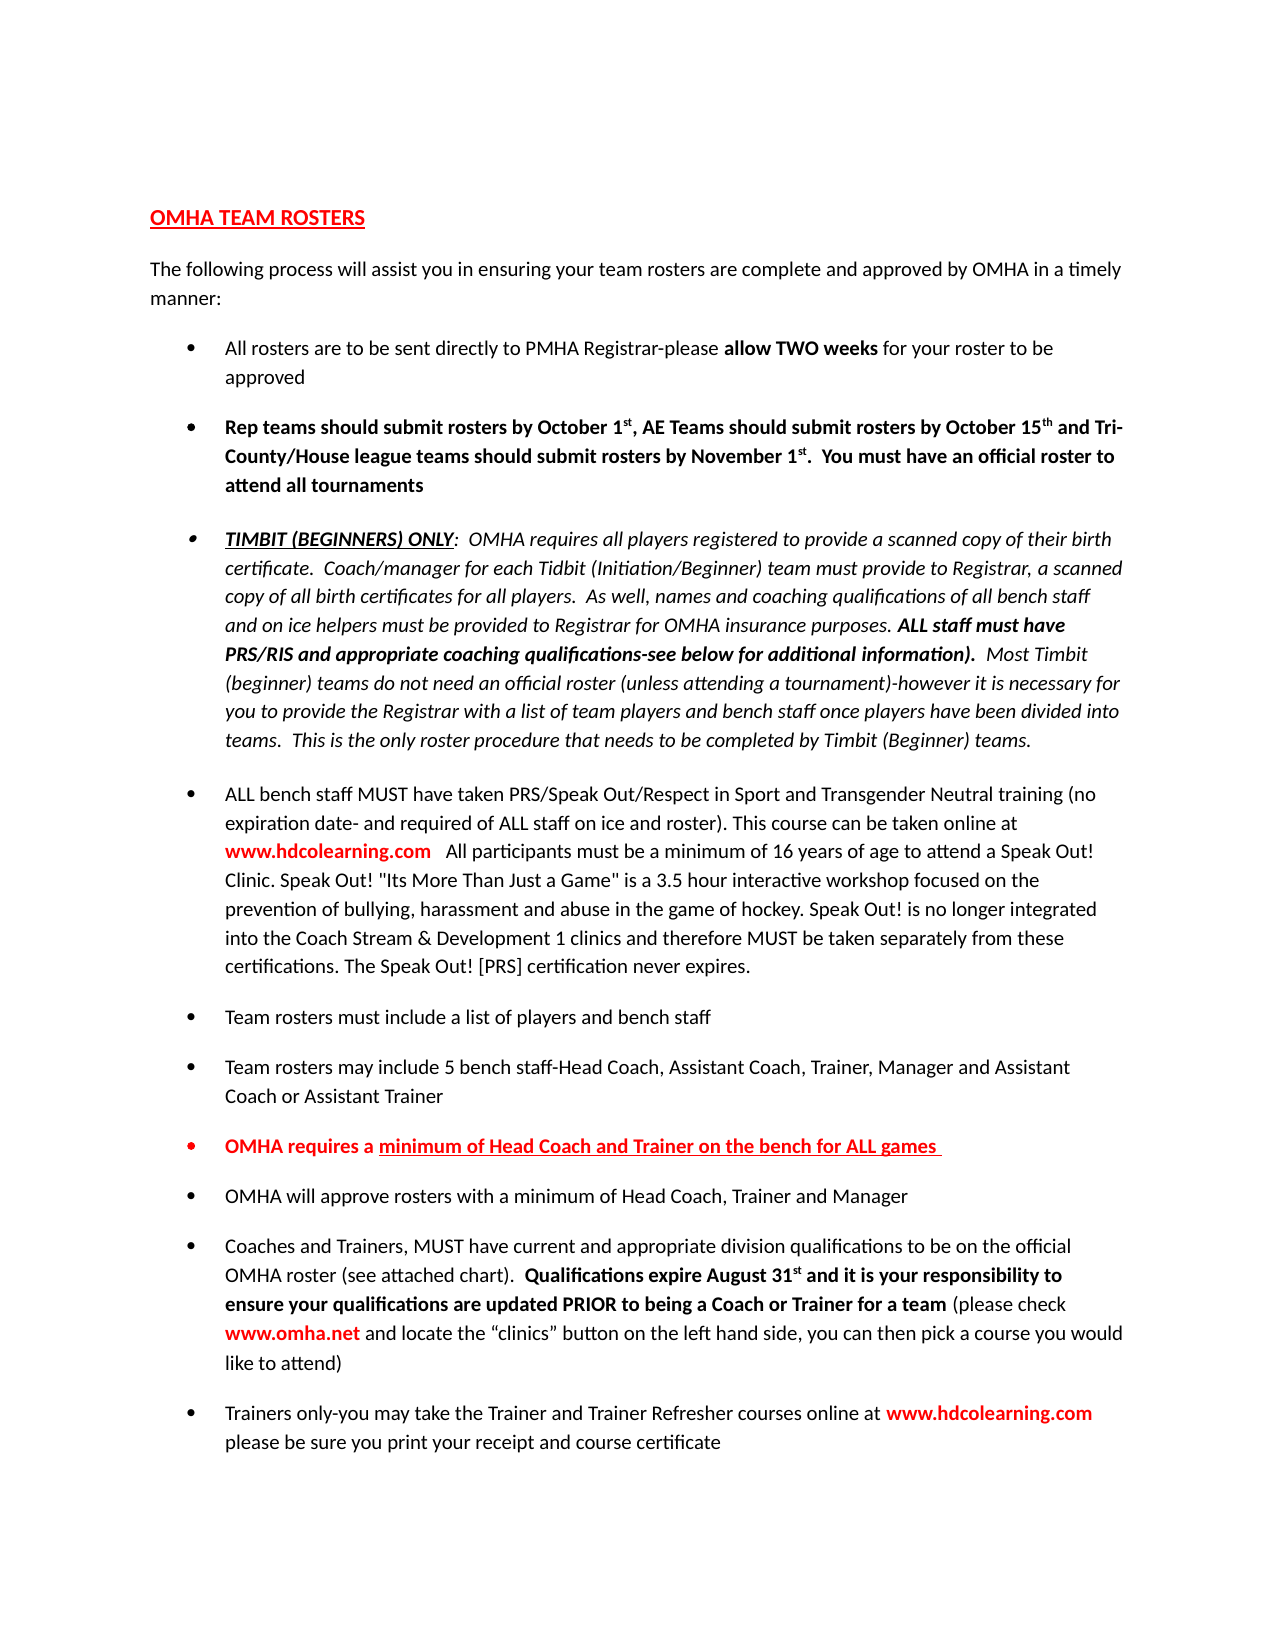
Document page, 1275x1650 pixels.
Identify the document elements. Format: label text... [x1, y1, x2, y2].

list All rosters are to be sent directly to PMHA Registrar-please allow TWO weeks for your roster to be approved [187, 335, 1125, 390]
list Coaches and Trainers, MUST have current and appropriate division qualifications to be on the official OMHA roster (see attached chart). Qualifications expire August 31st and it is your responsibility to ensure your qualifications are updated PRIOR to being a Coach or Trainer for a team (please check www.omha.net and locate the “clinics” button on the left hand side, you can then pick a course you would like to attend) [187, 1233, 1125, 1375]
list Trainers only-you may take the Trainer and Trainer Refresher courses online at www.hdcolearning.com please be sure you print your receipt and course certificate [187, 1400, 1125, 1454]
list OMHA will approve rosters with a minimum of Head Coach, Trainer and Manager [187, 1183, 1125, 1208]
list ALL bench staff MUST have taken PRS/Speak Out/Respect in Sport and Transgender Neutral training (no expiration date- and required of ALL staff on ice and roster). This course can be taken online at www.hdcolearning.com All participants must be a minimum of 16 years of age to attend a Speak Out! Clinic. Speak Out! "Its More Than Just a Game" is a 3.5 hour interactive workshop focused on the prevention of bullying, harassment and abuse in the game of hockey. Speak Out! is no longer integrated into the Coach Stream & Development 1 clinics and therefore MUST be taken separately from these certifications. The Speak Out! [PRS] certification never expires. [187, 778, 1125, 979]
list Team rosters must include a list of players and bench staff [187, 1004, 1125, 1029]
list TIMBIT (BEGINNERS) ONLY: OMHA requires all players registered to provide a scanned copy of their birth certificate. Coach/manager for each Tidbit (Initiation/Beginner) team must provide to Registrar, a scanned copy of all birth certificates for all players. As well, names and coaching qualifications of all bench staff and on ice helpers must be provided to Registrar for OMHA insurance purposes. ALL staff must have PRS/RIS and appropriate coaching qualifications-see below for additional information). Most Timbit (beginner) teams do not need an official roster (unless attending a tournament)-however it is necessary for you to provide the Registrar with a list of team players and bench staff once players have been divided into teams. This is the only roster procedure that needs to be completed by Timbit (Beginner) teams. [187, 523, 1125, 753]
list OMHA requires a minimum of Head Coach and Trainer on the bench for ALL games [187, 1133, 1125, 1158]
list Team rosters may include 5 bench staff-Head Coach, Assistant Coach, Trainer, Manager and Assistant Coach or Assistant Trainer [187, 1054, 1125, 1108]
text The following process will assist you in ensuring your team rosters are complete and approved by OMHA in a timely manner: [150, 256, 1125, 311]
list Rep teams should submit rosters by October 1st, AE Teams should submit rosters by October 15th and Tri-County/House league teams should submit rosters by November 1st. You must have an official roster to attend all tournaments [187, 414, 1125, 498]
text OMHA TEAM ROSTERS [150, 203, 1125, 231]
